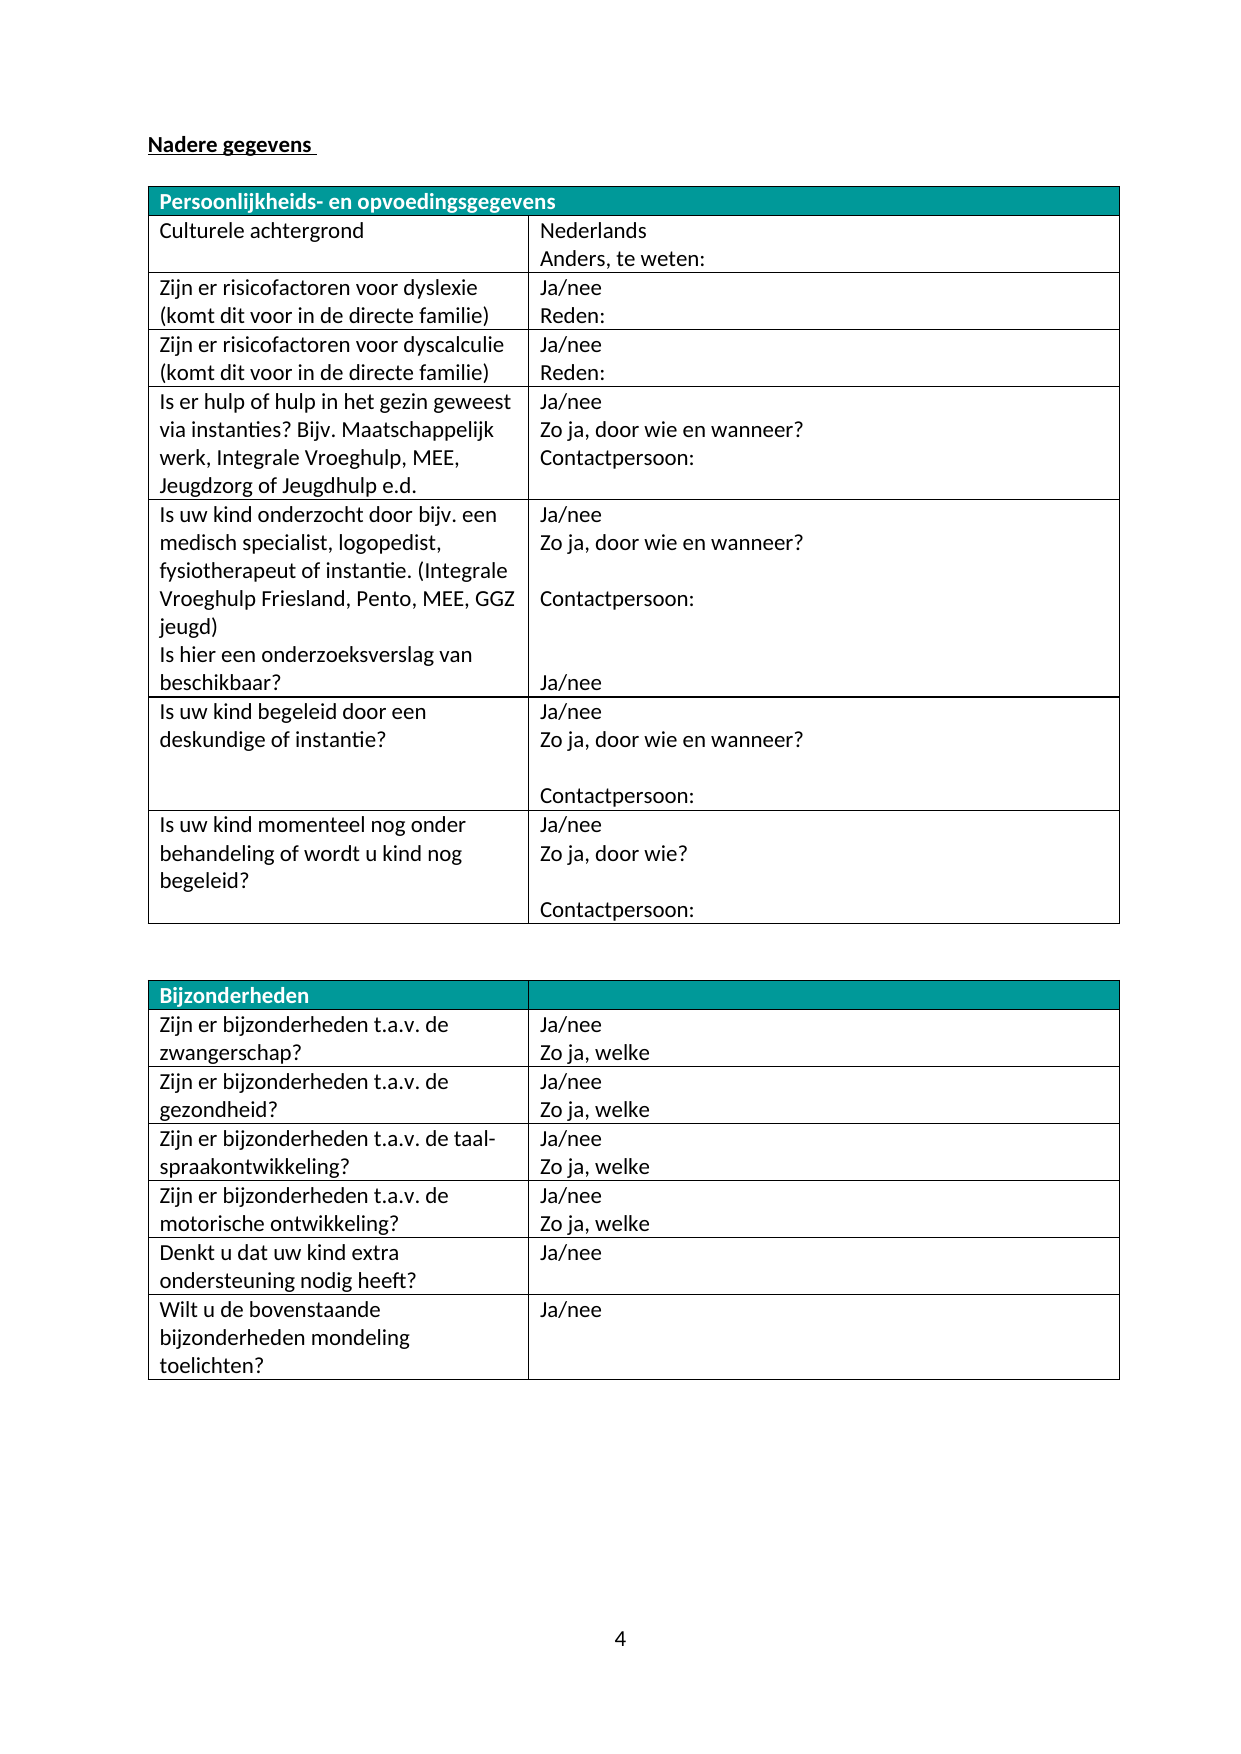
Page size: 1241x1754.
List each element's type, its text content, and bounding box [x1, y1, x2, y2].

table_cell Denkt u dat uw kind extra ondersteuning nodig heeft? [149, 1238, 528, 1294]
table_cell Ja/nee Reden: [529, 273, 1119, 329]
table_cell Ja/nee Zo ja, welke [529, 1067, 1119, 1123]
table_cell Is uw kind begeleid door een deskundige of instantie? [149, 698, 528, 809]
table_cell Zijn er risicofactoren voor dyscalculie (komt dit voor in de directe familie) [149, 330, 528, 386]
table_cell Ja/nee [529, 1238, 1119, 1294]
table_header Bijzonderheden [149, 981, 528, 1009]
table_header [529, 981, 1119, 1009]
table_header Persoonlijkheids- en opvoedingsgegevens [149, 187, 1119, 215]
table_cell Zijn er bijzonderheden t.a.v. de taal-spraakontwikkeling? [149, 1124, 528, 1180]
table_cell Is er hulp of hulp in het gezin geweest via instanties? Bijv. Maatschappelijk werk, Integrale Vroeghulp, MEE, Jeugdzorg of Jeugdhulp e.d. [149, 387, 528, 499]
text Nadere gegevens [148, 130, 1093, 158]
table_cell Ja/nee Reden: [529, 330, 1119, 386]
table_cell Nederlands Anders, te weten: [529, 216, 1119, 272]
table_cell Zijn er bijzonderheden t.a.v. de zwangerschap? [149, 1010, 528, 1066]
table_cell Is uw kind momenteel nog onder behandeling of wordt u kind nog begeleid? [149, 811, 528, 923]
table_cell Zijn er bijzonderheden t.a.v. de gezondheid? [149, 1067, 528, 1123]
table_cell Ja/nee Zo ja, welke [529, 1124, 1119, 1180]
table_cell Zijn er bijzonderheden t.a.v. de motorische ontwikkeling? [149, 1181, 528, 1237]
table_cell Ja/nee [529, 1295, 1119, 1379]
table_cell Ja/nee Zo ja, welke [529, 1181, 1119, 1237]
table_cell Culturele achtergrond [149, 216, 528, 272]
table_cell Wilt u de bovenstaande bijzonderheden mondeling toelichten? [149, 1295, 528, 1379]
table_cell Ja/nee Zo ja, welke [529, 1010, 1119, 1066]
table_cell Ja/nee Zo ja, door wie en wanneer? Contactpersoon: Ja/nee [529, 500, 1119, 696]
table_cell Ja/nee Zo ja, door wie en wanneer? Contactpersoon: [529, 387, 1119, 499]
table_cell Ja/nee Zo ja, door wie? Contactpersoon: [529, 811, 1119, 923]
table_cell Is uw kind onderzocht door bijv. een medisch specialist, logopedist, fysiotherapeut of instantie. (Integrale Vroeghulp Friesland, Pento, MEE, GGZ jeugd) Is hier een onderzoeksverslag van beschikbaar? [149, 500, 528, 696]
table_cell Zijn er risicofactoren voor dyslexie (komt dit voor in de directe familie) [149, 273, 528, 329]
table_cell Ja/nee Zo ja, door wie en wanneer? Contactpersoon: [529, 698, 1119, 809]
